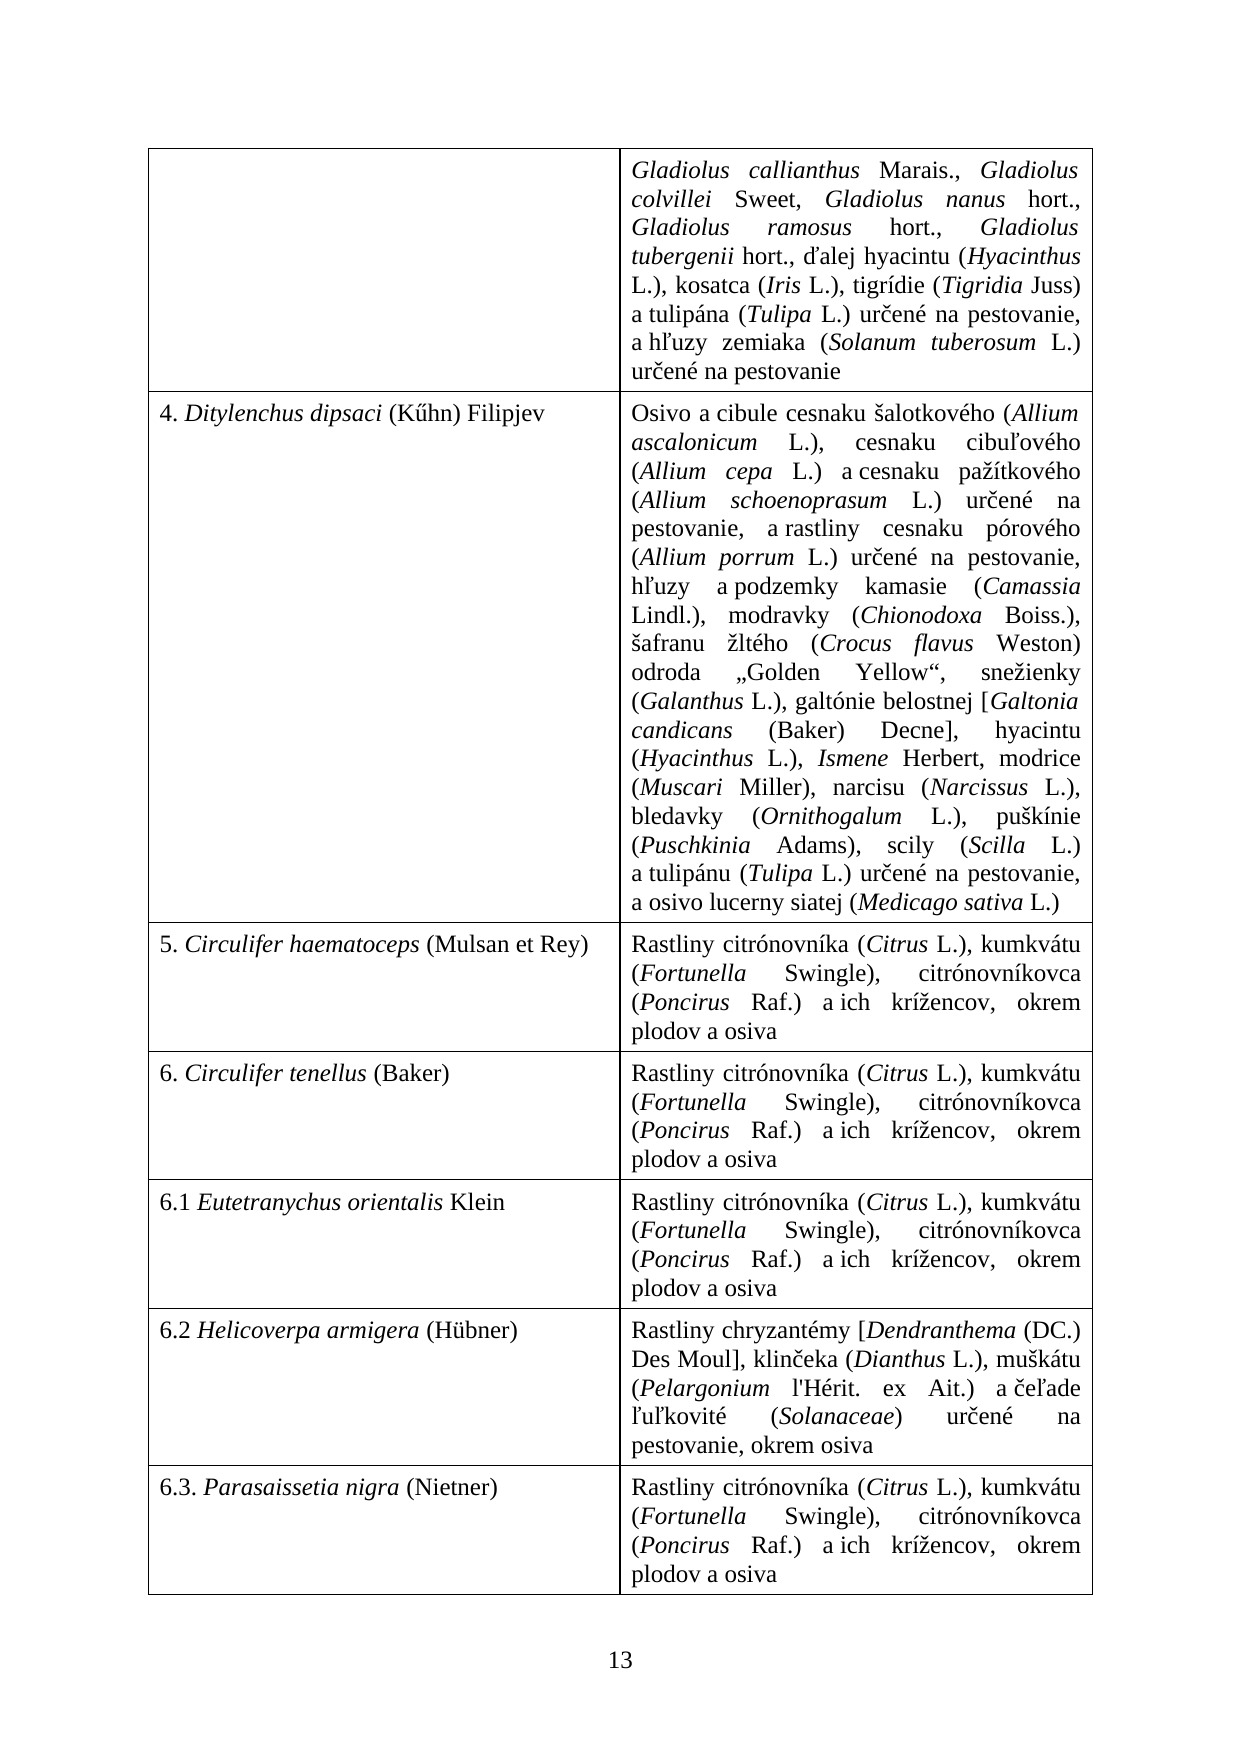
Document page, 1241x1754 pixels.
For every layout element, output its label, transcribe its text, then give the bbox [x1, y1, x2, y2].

table_cell 5. Circulifer haematoceps (Mulsan et Rey) [149, 923, 619, 1051]
table_cell Rastliny citrónovníka (Citrus L.), kumkvátu (Fortunella Swingle), citrónovníkovca (Poncirus Raf.) a ich krížencov, okrem plodov a osiva [621, 1466, 1092, 1594]
table_cell Rastliny citrónovníka (Citrus L.), kumkvátu (Fortunella Swingle), citrónovníkovca (Poncirus Raf.) a ich krížencov, okrem plodov a osiva [621, 923, 1092, 1051]
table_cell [621, 149, 1092, 391]
table_cell Rastliny citrónovníka (Citrus L.), kumkvátu (Fortunella Swingle), citrónovníkovca (Poncirus Raf.) a ich krížencov, okrem plodov a osiva [621, 1180, 1092, 1308]
table_cell 4. Ditylenchus dipsaci (Kűhn) Filipjev [149, 392, 619, 922]
table_cell 6. Circulifer tenellus (Baker) [149, 1052, 619, 1179]
table_cell 6.3. Parasaissetia nigra (Nietner) [149, 1466, 619, 1594]
table_cell Rastliny citrónovníka (Citrus L.), kumkvátu (Fortunella Swingle), citrónovníkovca (Poncirus Raf.) a ich krížencov, okrem plodov a osiva [621, 1052, 1092, 1179]
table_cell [149, 149, 619, 391]
table_cell Osivo a cibule cesnaku šalotkového (Allium ascalonicum L.), cesnaku cibuľového (Allium cepa L.) a cesnaku pažítkového (Allium schoenoprasum L.) určené na pestovanie, a rastliny cesnaku pórového (Allium porrum L.) určené na pestovanie, hľuzy a podzemky kamasie (Camassia Lindl.), modravky (Chionodoxa Boiss.), šafranu žltého (Crocus flavus Weston) odroda „Golden Yellow“, snežienky (Galanthus L.), galtónie belostnej [Galtonia candicans (Baker) Decne], hyacintu (Hyacinthus L.), Ismene Herbert, modrice (Muscari Miller), narcisu (Narcissus L.), bledavky (Ornithogalum L.), puškínie (Puschkinia Adams), scily (Scilla L.) a tulipánu (Tulipa L.) určené na pestovanie, a osivo lucerny siatej (Medicago sativa L.) [621, 392, 1092, 922]
table_cell 6.1 Eutetranychus orientalis Klein [149, 1180, 619, 1308]
table_cell Rastliny chryzantémy [Dendranthema (DC.) Des Moul], klinčeka (Dianthus L.), muškátu (Pelargonium l'Hérit. ex Ait.) a čeľade ľuľkovité (Solanaceae) určené na pestovanie, okrem osiva [621, 1309, 1092, 1465]
table_cell 6.2 Helicoverpa armigera (Hübner) [149, 1309, 619, 1465]
